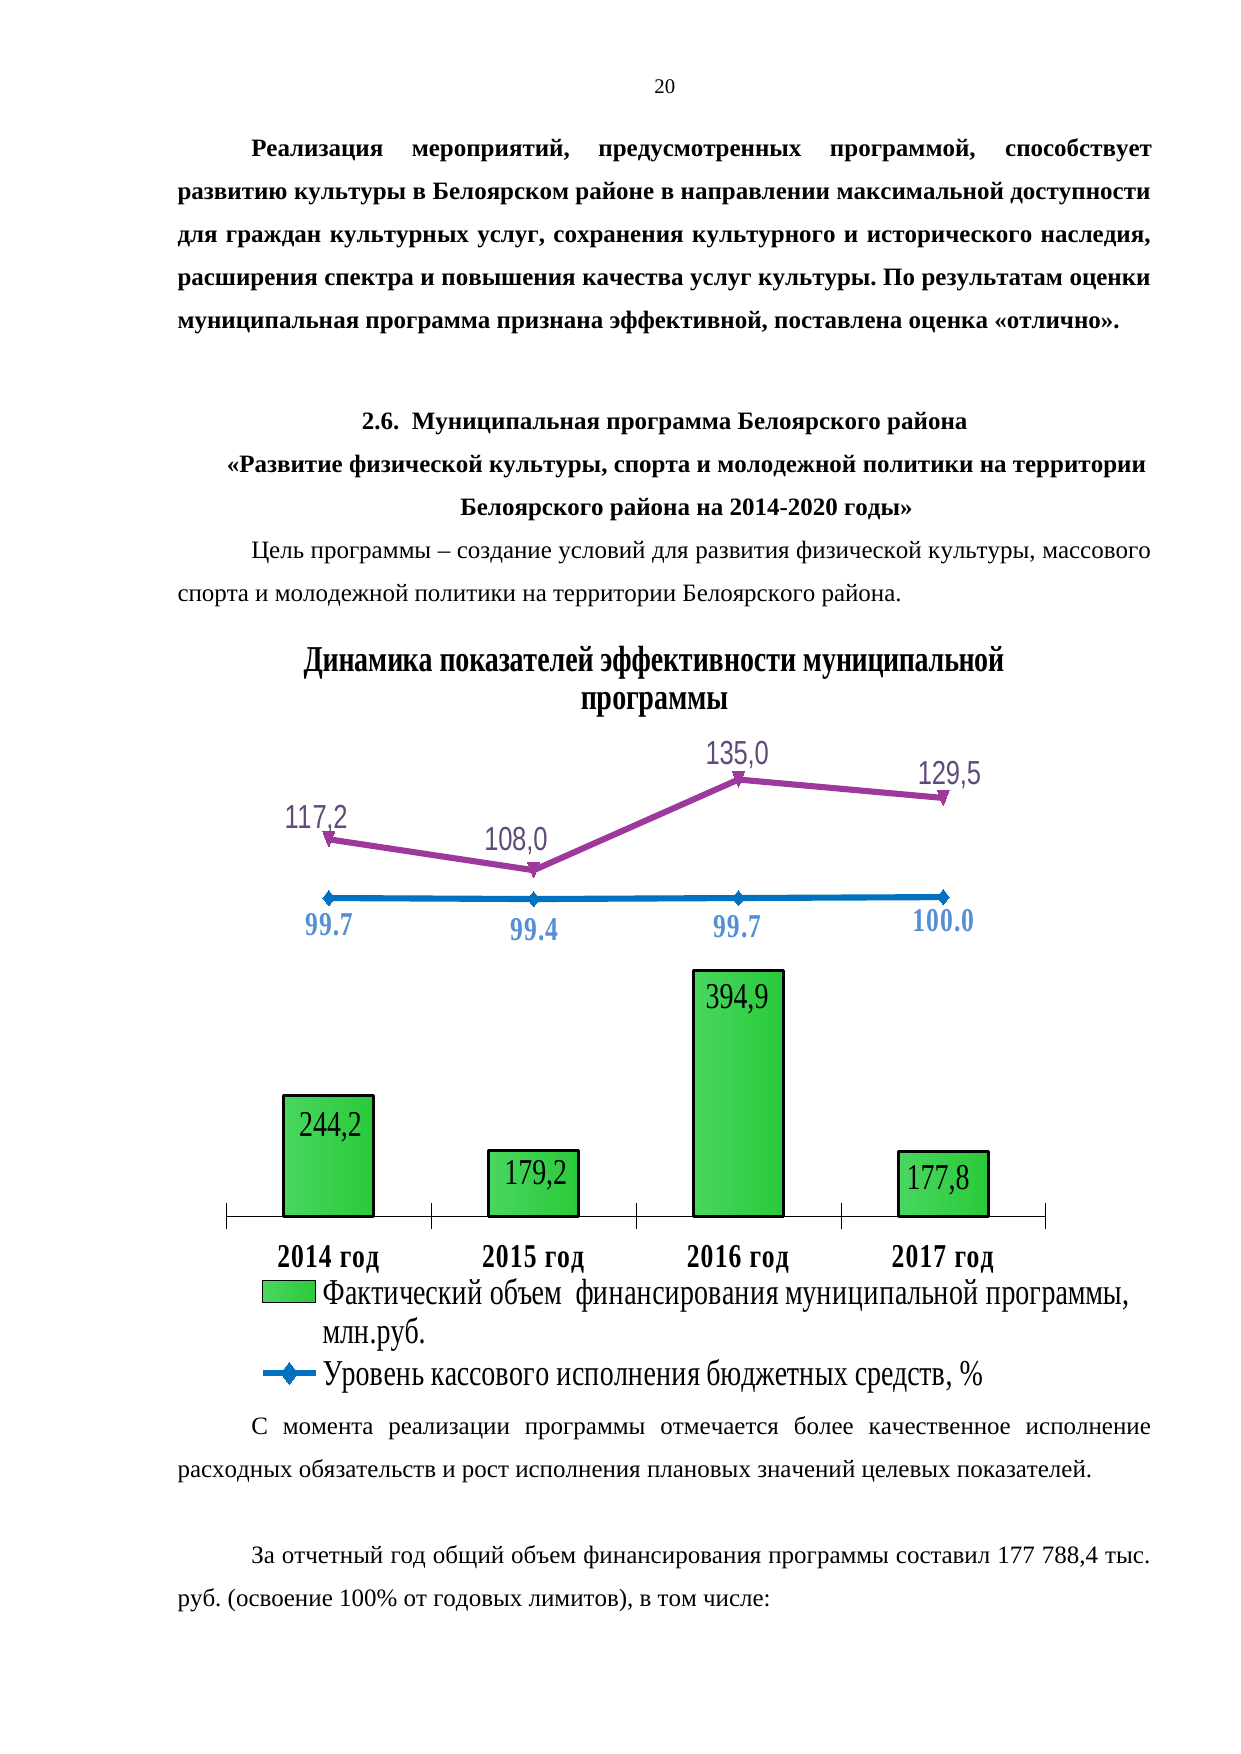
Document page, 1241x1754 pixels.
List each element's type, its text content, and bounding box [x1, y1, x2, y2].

text За отчетный год общий объем финансирования программы составил 177 788,4 тыс. руб. (освоение 100% от годовых лимитов), в том числе: [177, 1540, 1152, 1612]
text С момента реализации программы отмечается более качественное исполнение расходных обязательств и рост исполнения плановых значений целевых показателей. [177, 1411, 1152, 1483]
text «Развитие физической культуры, спорта и молодежной политики на территории Белоярского района на 2014-2020 годы» [221, 449, 1152, 521]
text Цель программы – создание условий для развития физической культуры, массового спорта и молодежной политики на территории Белоярского района. [177, 535, 1152, 607]
text Реализация мероприятий, предусмотренных программой, способствует развитию культуры в Белоярском районе в направлении максимальной доступности для граждан культурных услуг, сохранения культурного и исторического наследия, расширения спектра и повышения качества услуг культуры. По результатам оценки муниципальная программа признана эффективной, поставлена оценка «отлично». [177, 133, 1152, 334]
text 2.6. Муниципальная программа Белоярского района [177, 406, 1152, 435]
